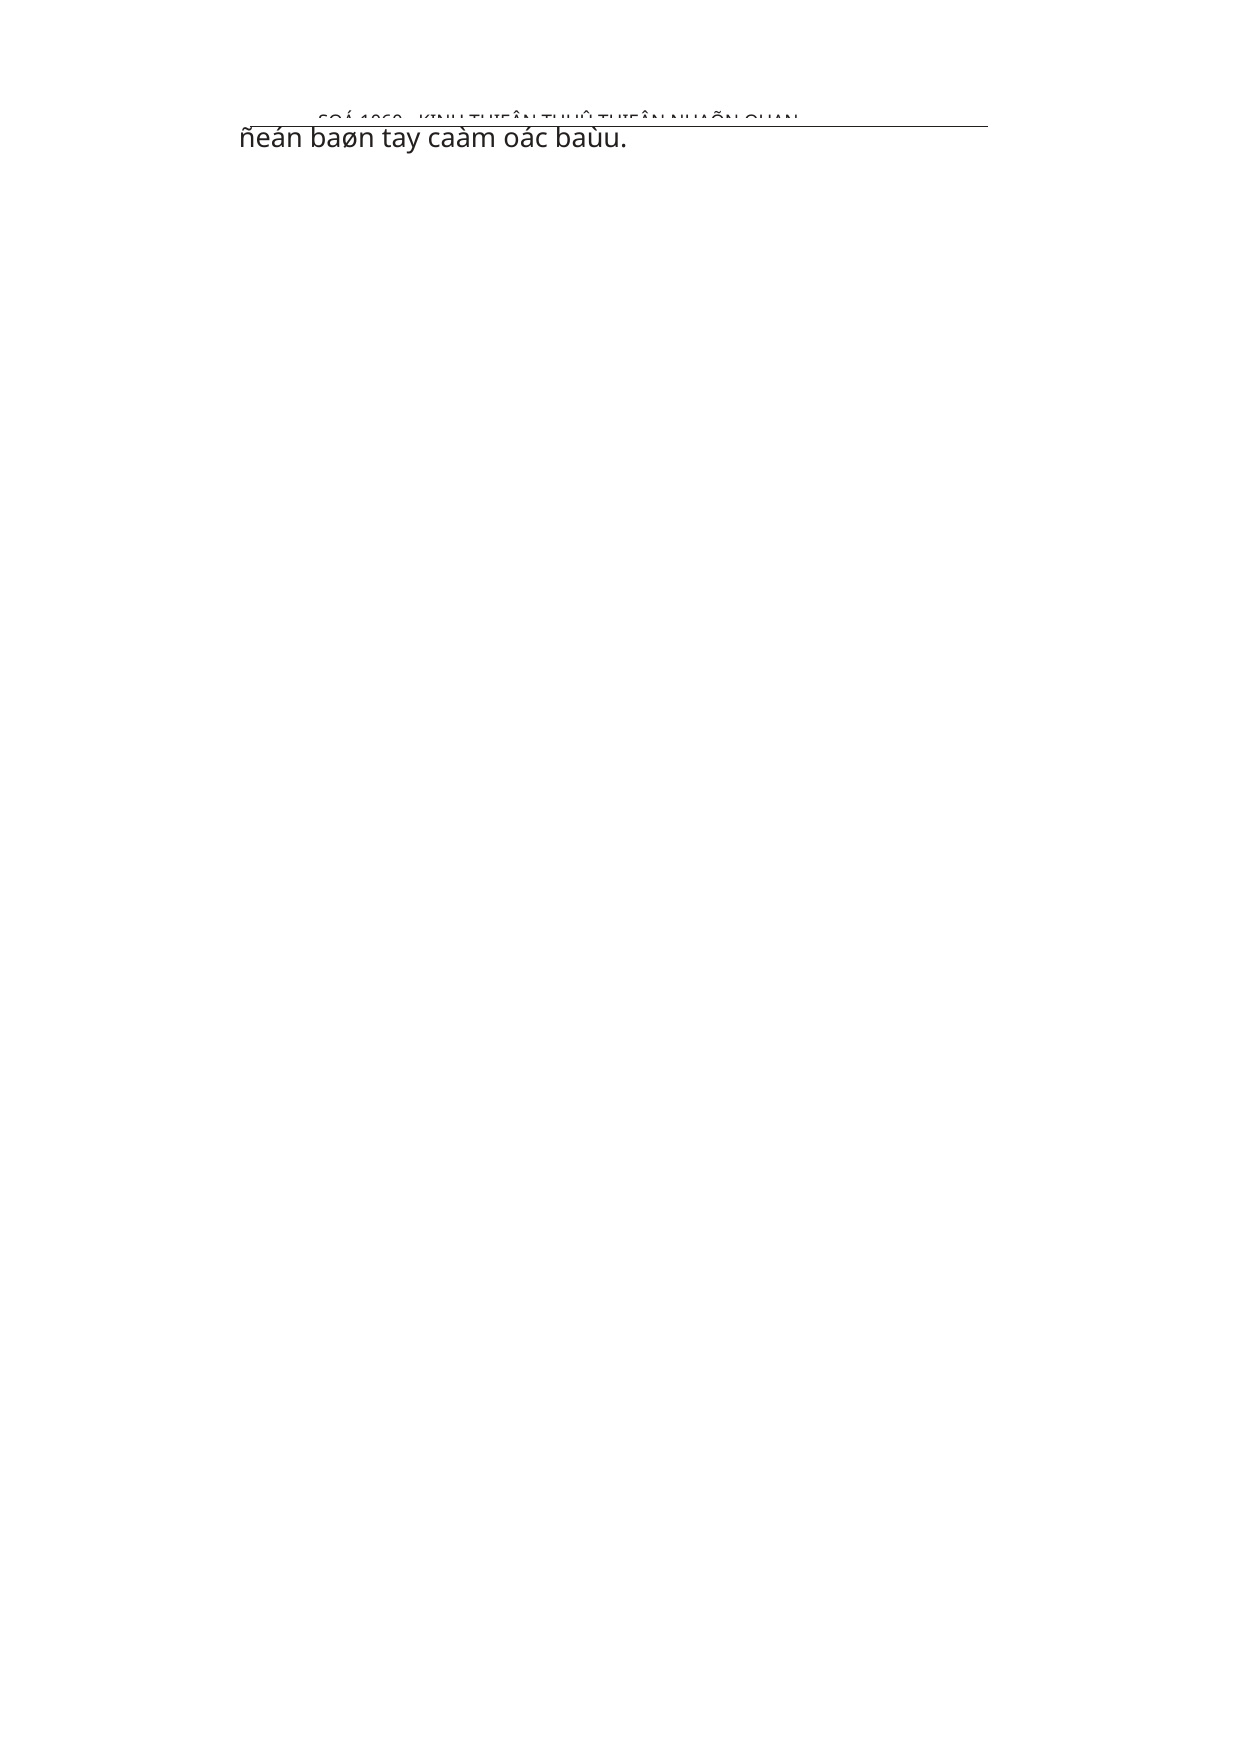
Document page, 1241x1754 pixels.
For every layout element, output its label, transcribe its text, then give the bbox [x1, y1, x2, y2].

text ñeán baøn tay caàm oác baùu. [239, 125, 1092, 153]
